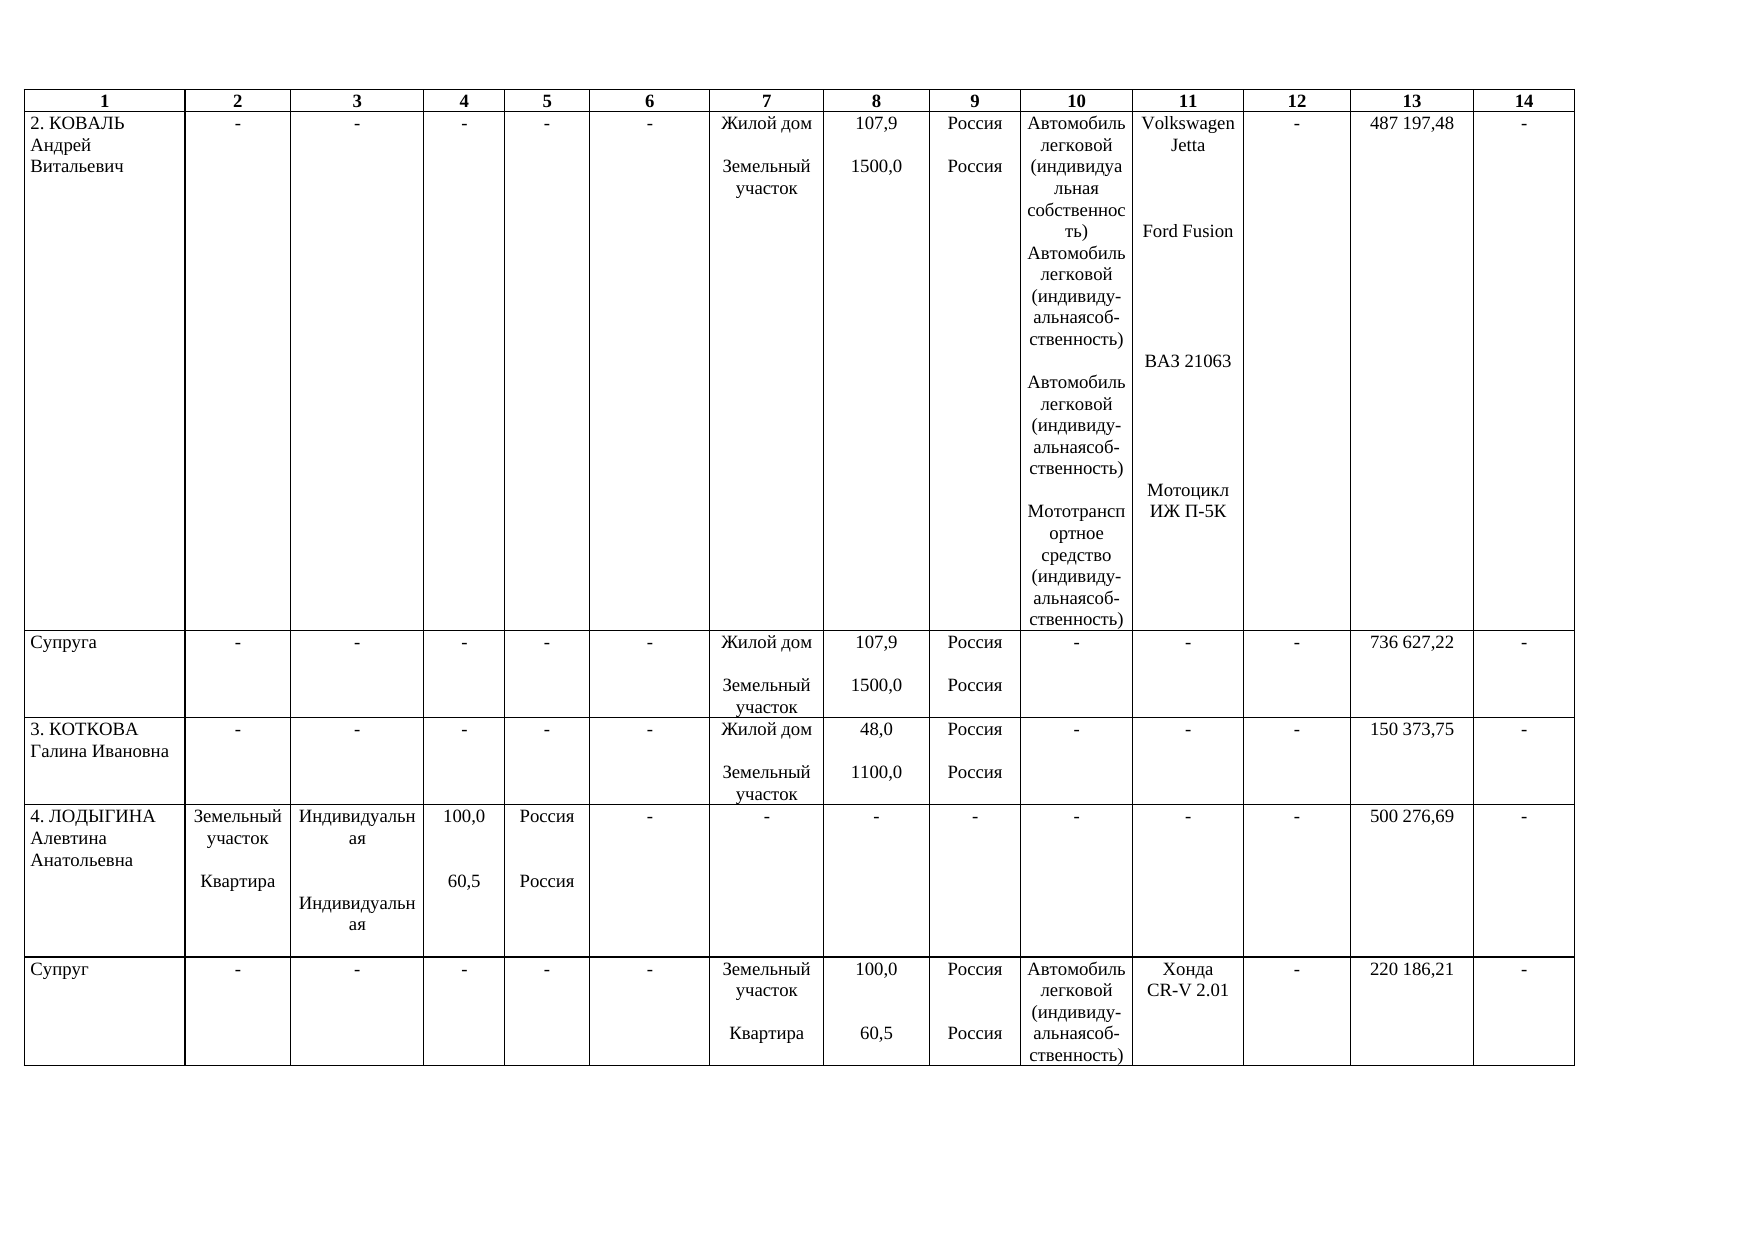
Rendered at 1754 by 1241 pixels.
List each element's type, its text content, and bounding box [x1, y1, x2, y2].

table_cell 107,9 1500,0 [824, 112, 929, 630]
table_cell 500 276,69 [1351, 805, 1473, 956]
table_cell - [590, 112, 709, 630]
table_cell - [186, 631, 290, 717]
table_cell - [424, 718, 504, 804]
table_cell 100,0 60,5 [424, 805, 504, 956]
table_cell - [1474, 112, 1574, 630]
table_cell - [505, 958, 589, 1065]
table_cell - [1021, 631, 1132, 717]
table_cell 100,0 60,5 [824, 958, 929, 1065]
table_cell Россия Россия [930, 112, 1020, 630]
table_cell - [291, 631, 423, 717]
table_cell - [1244, 631, 1350, 717]
table_cell - [1474, 718, 1574, 804]
table_cell - [590, 805, 709, 956]
table_header 14 [1474, 90, 1574, 111]
table_header 8 [824, 90, 929, 111]
table_cell - [505, 718, 589, 804]
table_cell Россия Россия [505, 805, 589, 956]
table_header 7 [710, 90, 823, 111]
table_header 2 [186, 90, 290, 111]
table_cell 487 197,48 [1351, 112, 1473, 630]
table_cell - [424, 958, 504, 1065]
table_cell 150 373,75 [1351, 718, 1473, 804]
table_cell - [1244, 718, 1350, 804]
table_cell - [590, 958, 709, 1065]
table_header 10 [1021, 90, 1132, 111]
table_cell - [710, 805, 823, 956]
table_cell - [186, 958, 290, 1065]
table_header 5 [505, 90, 589, 111]
table_cell Земельный участок Квартира [710, 958, 823, 1065]
table_cell 220 186,21 [1351, 958, 1473, 1065]
table_cell 4. ЛОДЫГИНА Алевтина Анатольевна [25, 805, 184, 956]
table_cell - [291, 718, 423, 804]
table_cell 3. КОТКОВА Галина Ивановна [25, 718, 184, 804]
table_cell 48,0 1100,0 [824, 718, 929, 804]
table_cell - [424, 631, 504, 717]
table_cell - [1474, 958, 1574, 1065]
table_cell Россия Россия [930, 958, 1020, 1065]
table_cell - [291, 112, 423, 630]
table_cell 736 627,22 [1351, 631, 1473, 717]
table_cell Россия Россия [930, 718, 1020, 804]
table_cell - [1133, 631, 1243, 717]
table_header 11 [1133, 90, 1243, 111]
table_cell - [590, 631, 709, 717]
table_header 9 [930, 90, 1020, 111]
table_header 4 [424, 90, 504, 111]
table_cell - [505, 112, 589, 630]
table_cell - [1244, 805, 1350, 956]
table_header 12 [1244, 90, 1350, 111]
table_cell 107,9 1500,0 [824, 631, 929, 717]
table_cell Автомобиль легковой (индивидуальная собственность) Автомобиль легковой (индивиду-альнаясоб-ственность) Автомобиль легковой (индивиду-альнаясоб-ственность) Мототранспортное средство (индивиду-альнаясоб-ственность) [1021, 112, 1132, 630]
table_cell - [590, 718, 709, 804]
table_cell Volkswagen Jetta Ford Fusion ВАЗ 21063 Мотоцикл ИЖ П-5К [1133, 112, 1243, 630]
table_cell Жилой дом Земельный участок [710, 718, 823, 804]
table_cell - [824, 805, 929, 956]
table_header 1 [25, 90, 184, 111]
table_cell Жилой дом Земельный участок [710, 631, 823, 717]
table_cell Супруг [25, 958, 184, 1065]
table_cell Земельный участок Квартира [186, 805, 290, 956]
table_cell - [1244, 112, 1350, 630]
table_cell - [186, 718, 290, 804]
table_cell Индивидуальная Индивидуальная [291, 805, 423, 956]
table_cell - [1133, 718, 1243, 804]
table_header 6 [590, 90, 709, 111]
table_cell - [1133, 805, 1243, 956]
table_cell - [291, 958, 423, 1065]
table_cell Автомобиль легковой (индивиду-альнаясоб-ственность) [1021, 958, 1132, 1065]
table_cell Россия Россия [930, 631, 1020, 717]
table_header 3 [291, 90, 423, 111]
table_cell - [1474, 631, 1574, 717]
table_cell - [505, 631, 589, 717]
table_cell Супруга [25, 631, 184, 717]
table_cell - [1244, 958, 1350, 1065]
table_cell Жилой дом Земельный участок [710, 112, 823, 630]
table_cell - [424, 112, 504, 630]
table_cell 2. КОВАЛЬ Андрей Витальевич [25, 112, 184, 630]
table_cell - [1474, 805, 1574, 956]
table_cell - [1021, 718, 1132, 804]
table_cell Хонда CR-V 2.01 [1133, 958, 1243, 1065]
table_cell - [1021, 805, 1132, 956]
table_header 13 [1351, 90, 1473, 111]
table_cell - [186, 112, 290, 630]
table_cell - [930, 805, 1020, 956]
